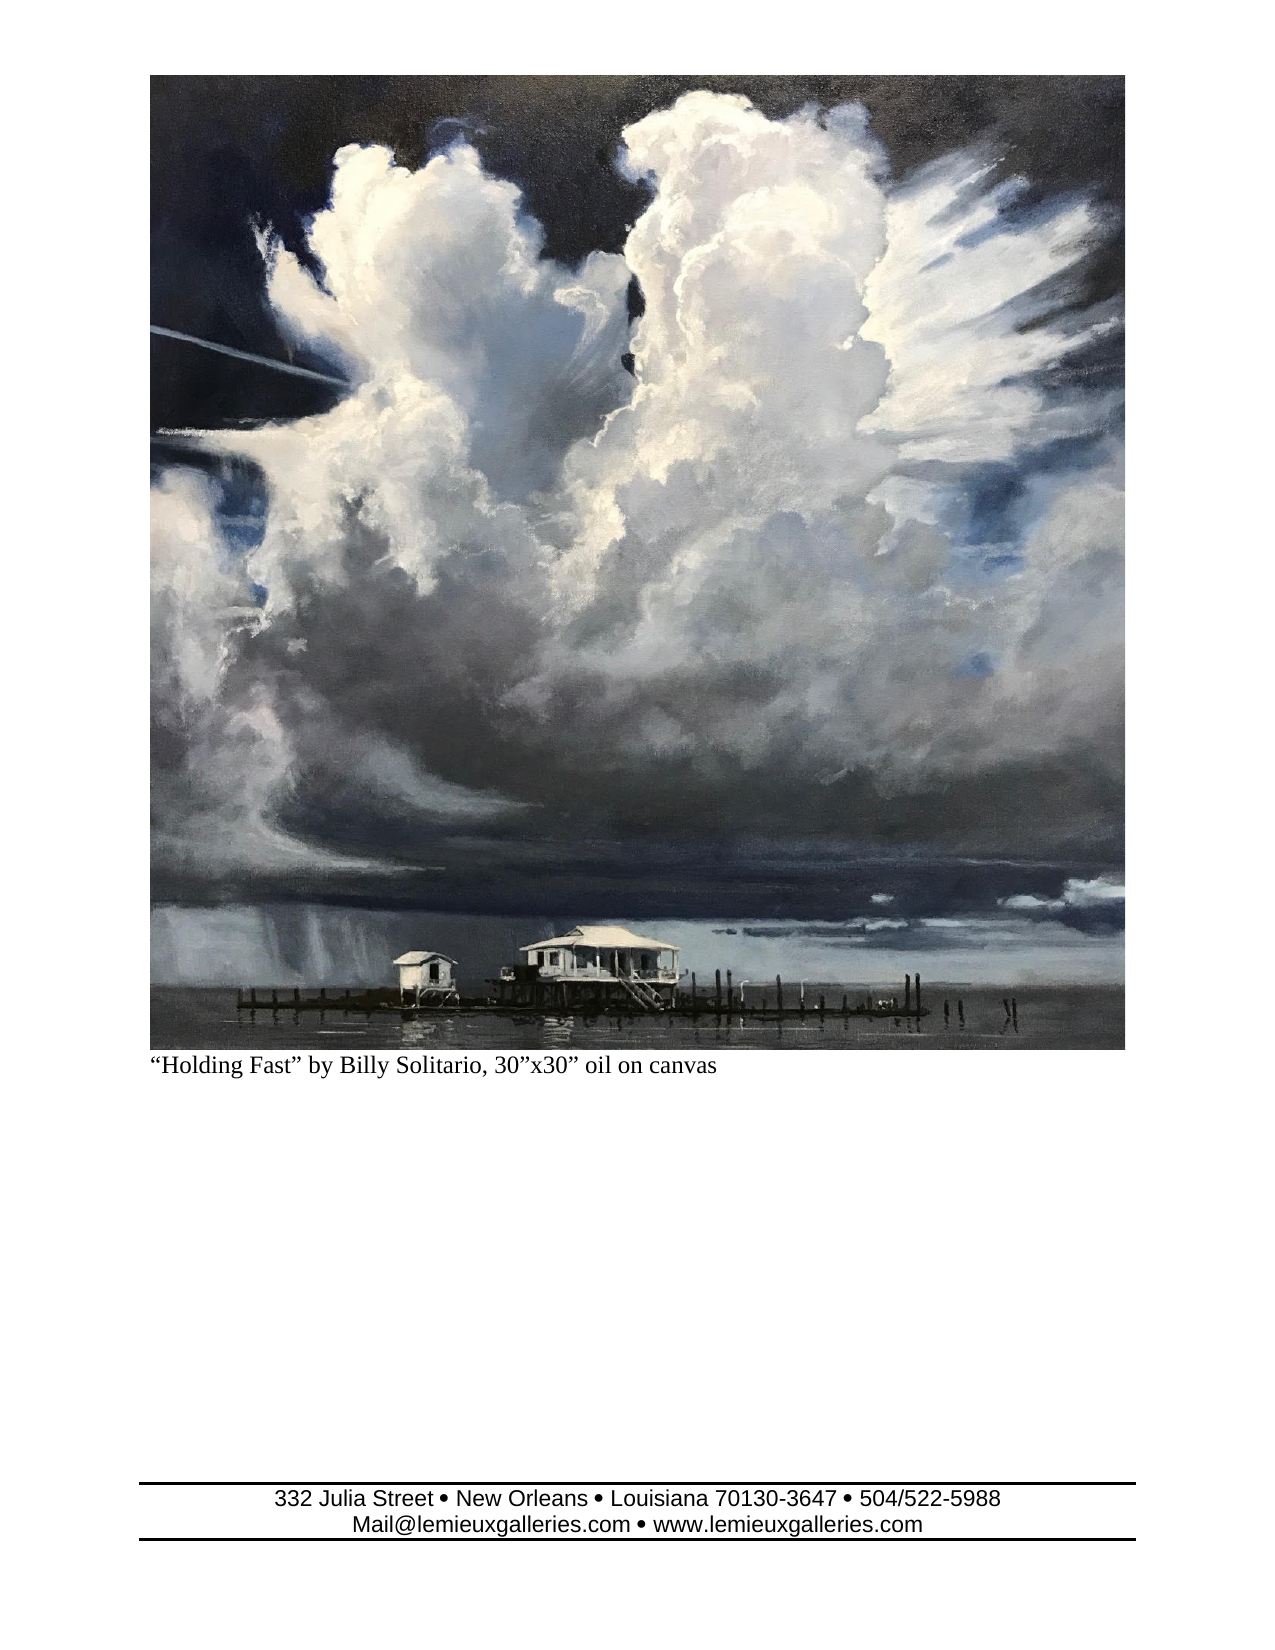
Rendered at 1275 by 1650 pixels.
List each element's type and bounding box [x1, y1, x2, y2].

picture [150, 75, 1125, 1050]
